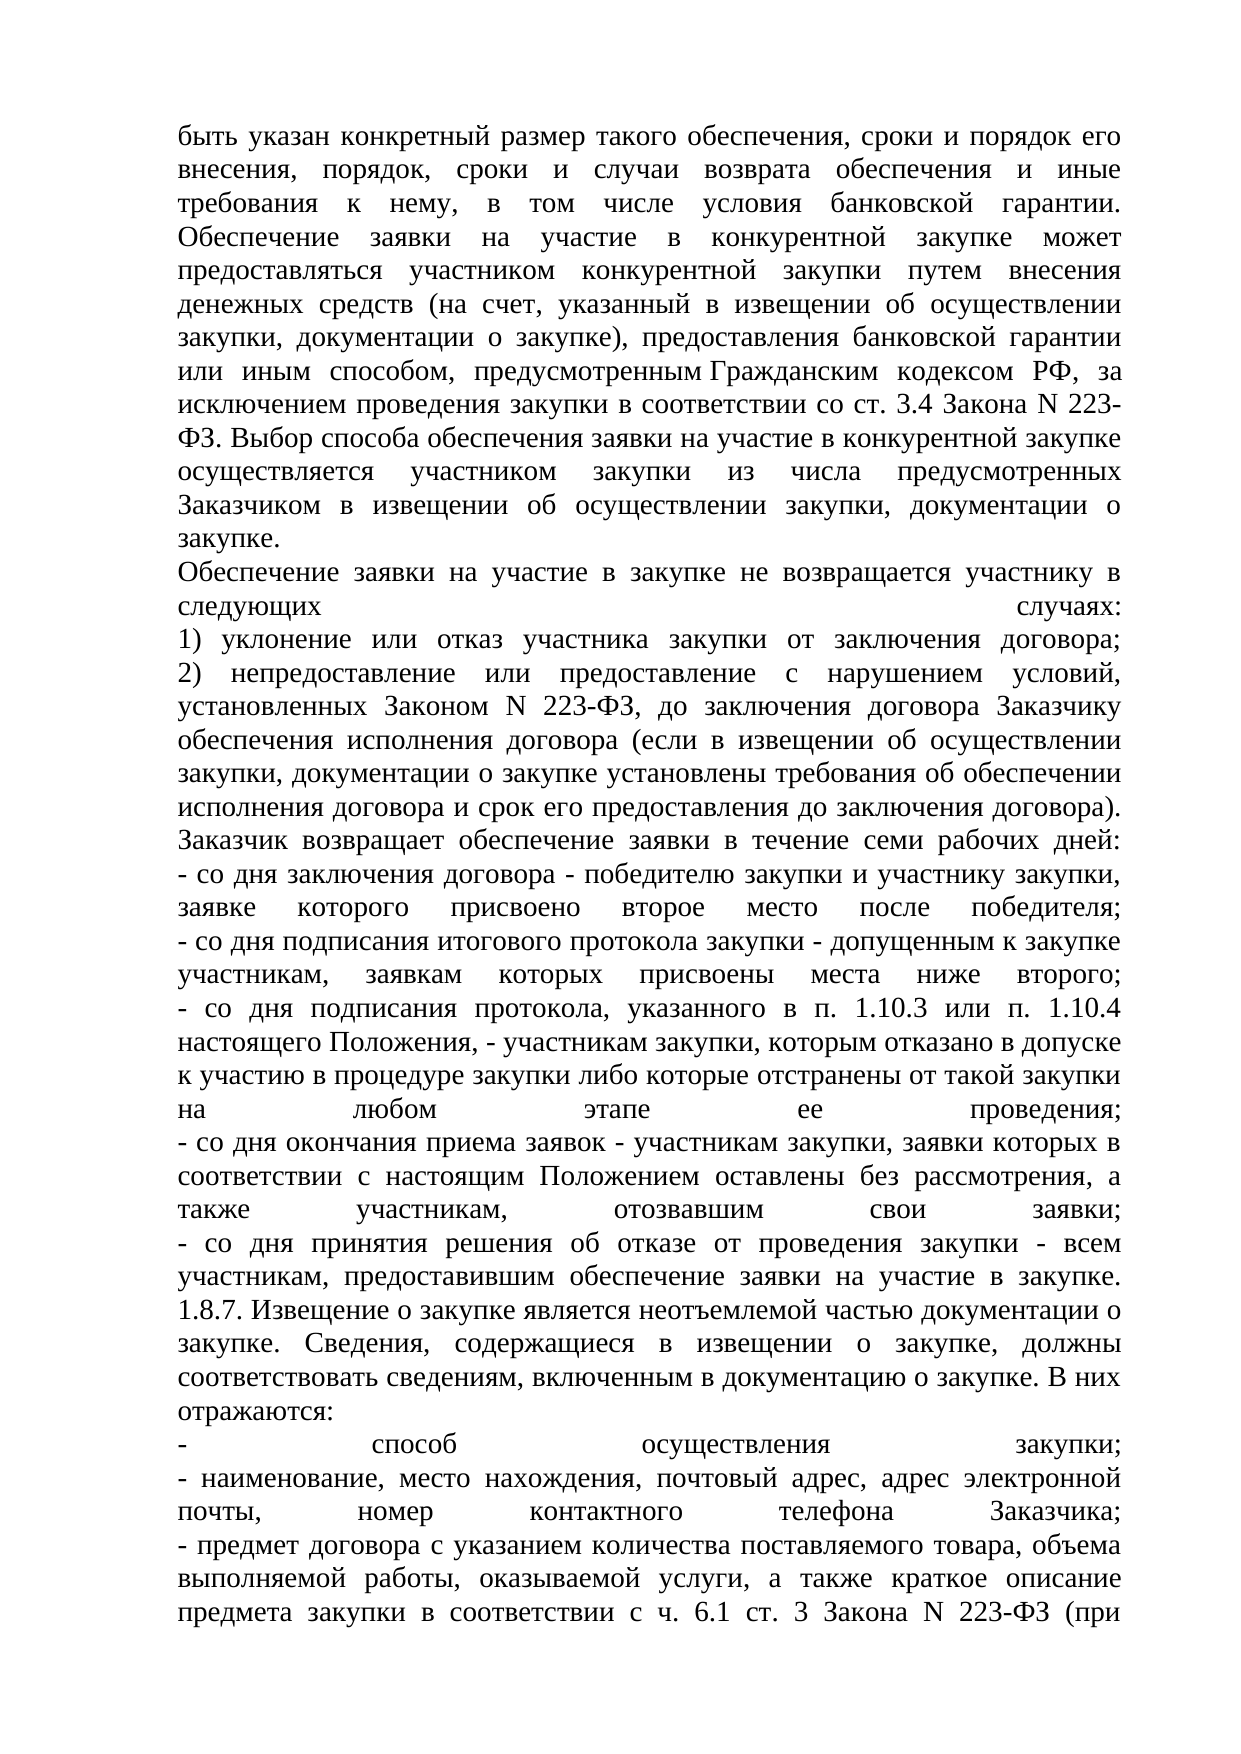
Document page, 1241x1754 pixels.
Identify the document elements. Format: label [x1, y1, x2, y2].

text [177, 118, 1122, 1627]
